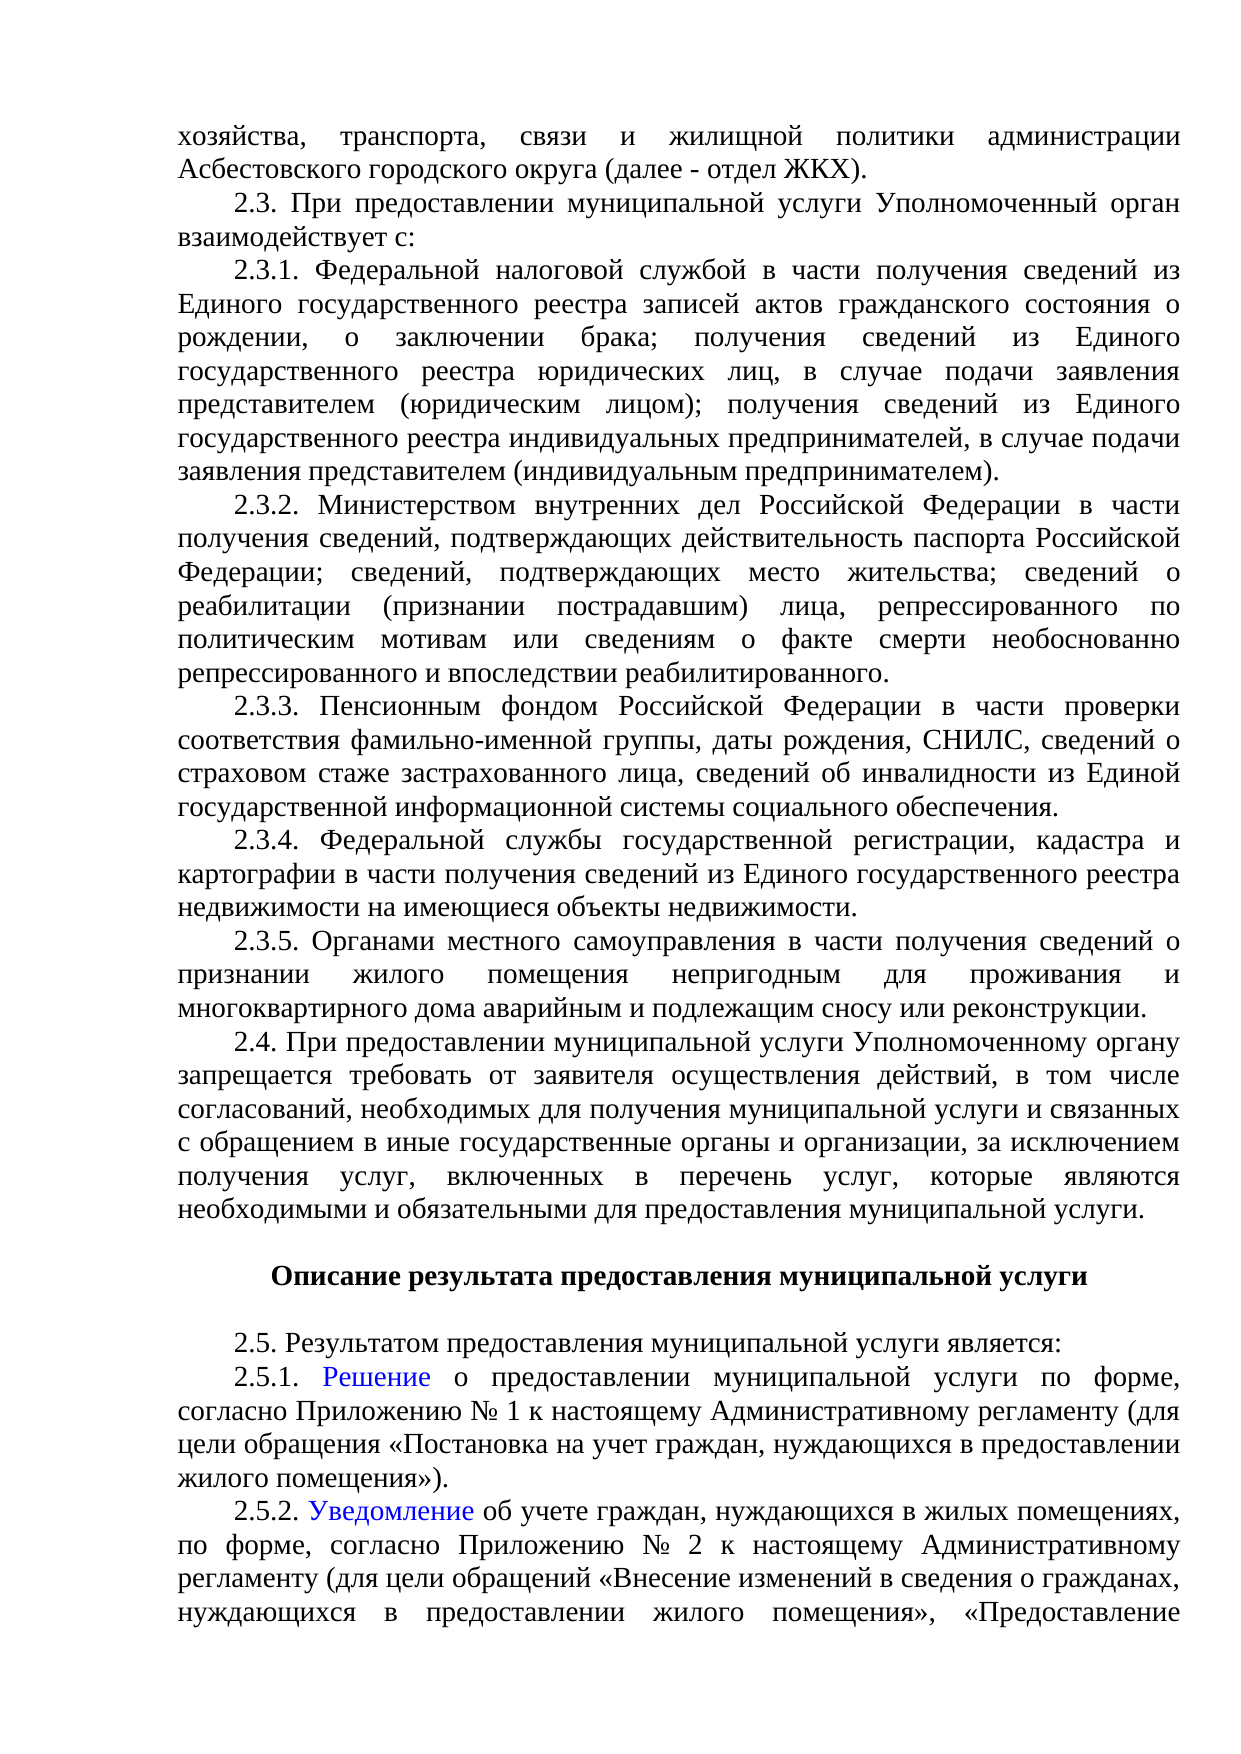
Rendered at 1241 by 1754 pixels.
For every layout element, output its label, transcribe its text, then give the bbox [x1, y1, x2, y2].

text 2.4. При предоставлении муниципальной услуги Уполномоченному органу запрещается требовать от заявителя осуществления действий, в том числе согласований, необходимых для получения муниципальной услуги и связанных с обращением в иные государственные органы и организации, за исключением получения услуг, включенных в перечень услуг, которые являются необходимыми и обязательными для предоставления муниципальной услуги. [177, 1024, 1181, 1225]
title Описание результата предоставления муниципальной услуги [177, 1258, 1181, 1292]
text 2.3.5. Органами местного самоуправления в части получения сведений о признании жилого помещения непригодным для проживания и многоквартирного дома аварийным и подлежащим сносу или реконструкции. [177, 923, 1181, 1024]
text 2.5.1. Решение о предоставлении муниципальной услуги по форме, согласно Приложению № 1 к настоящему Административному регламенту (для цели обращения «Постановка на учет граждан, нуждающихся в предоставлении жилого помещения»). [177, 1359, 1181, 1493]
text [177, 118, 1181, 185]
text 2.3.3. Пенсионным фондом Российской Федерации в части проверки соответствия фамильно-именной группы, даты рождения, СНИЛС, сведений о страховом стаже застрахованного лица, сведений об инвалидности из Единой государственной информационной системы социального обеспечения. [177, 688, 1181, 822]
text 2.3.2. Министерством внутренних дел Российской Федерации в части получения сведений, подтверждающих действительность паспорта Российской Федерации; сведений, подтверждающих место жительства; сведений о реабилитации (признании пострадавшим) лица, репрессированного по политическим мотивам или сведениям о факте смерти необоснованно репрессированного и впоследствии реабилитированного. [177, 487, 1181, 688]
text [177, 1493, 1181, 1627]
text 2.3. При предоставлении муниципальной услуги Уполномоченный орган взаимодействует с: [177, 185, 1181, 252]
text 2.5. Результатом предоставления муниципальной услуги является: [177, 1326, 1181, 1359]
text 2.3.4. Федеральной службы государственной регистрации, кадастра и картографии в части получения сведений из Единого государственного реестра недвижимости на имеющиеся объекты недвижимости. [177, 822, 1181, 923]
text 2.3.1. Федеральной налоговой службой в части получения сведений из Единого государственного реестра записей актов гражданского состояния о рождении, о заключении брака; получения сведений из Единого государственного реестра юридических лиц, в случае подачи заявления представителем (юридическим лицом); получения сведений из Единого государственного реестра индивидуальных предпринимателей, в случае подачи заявления представителем (индивидуальным предпринимателем). [177, 252, 1181, 487]
